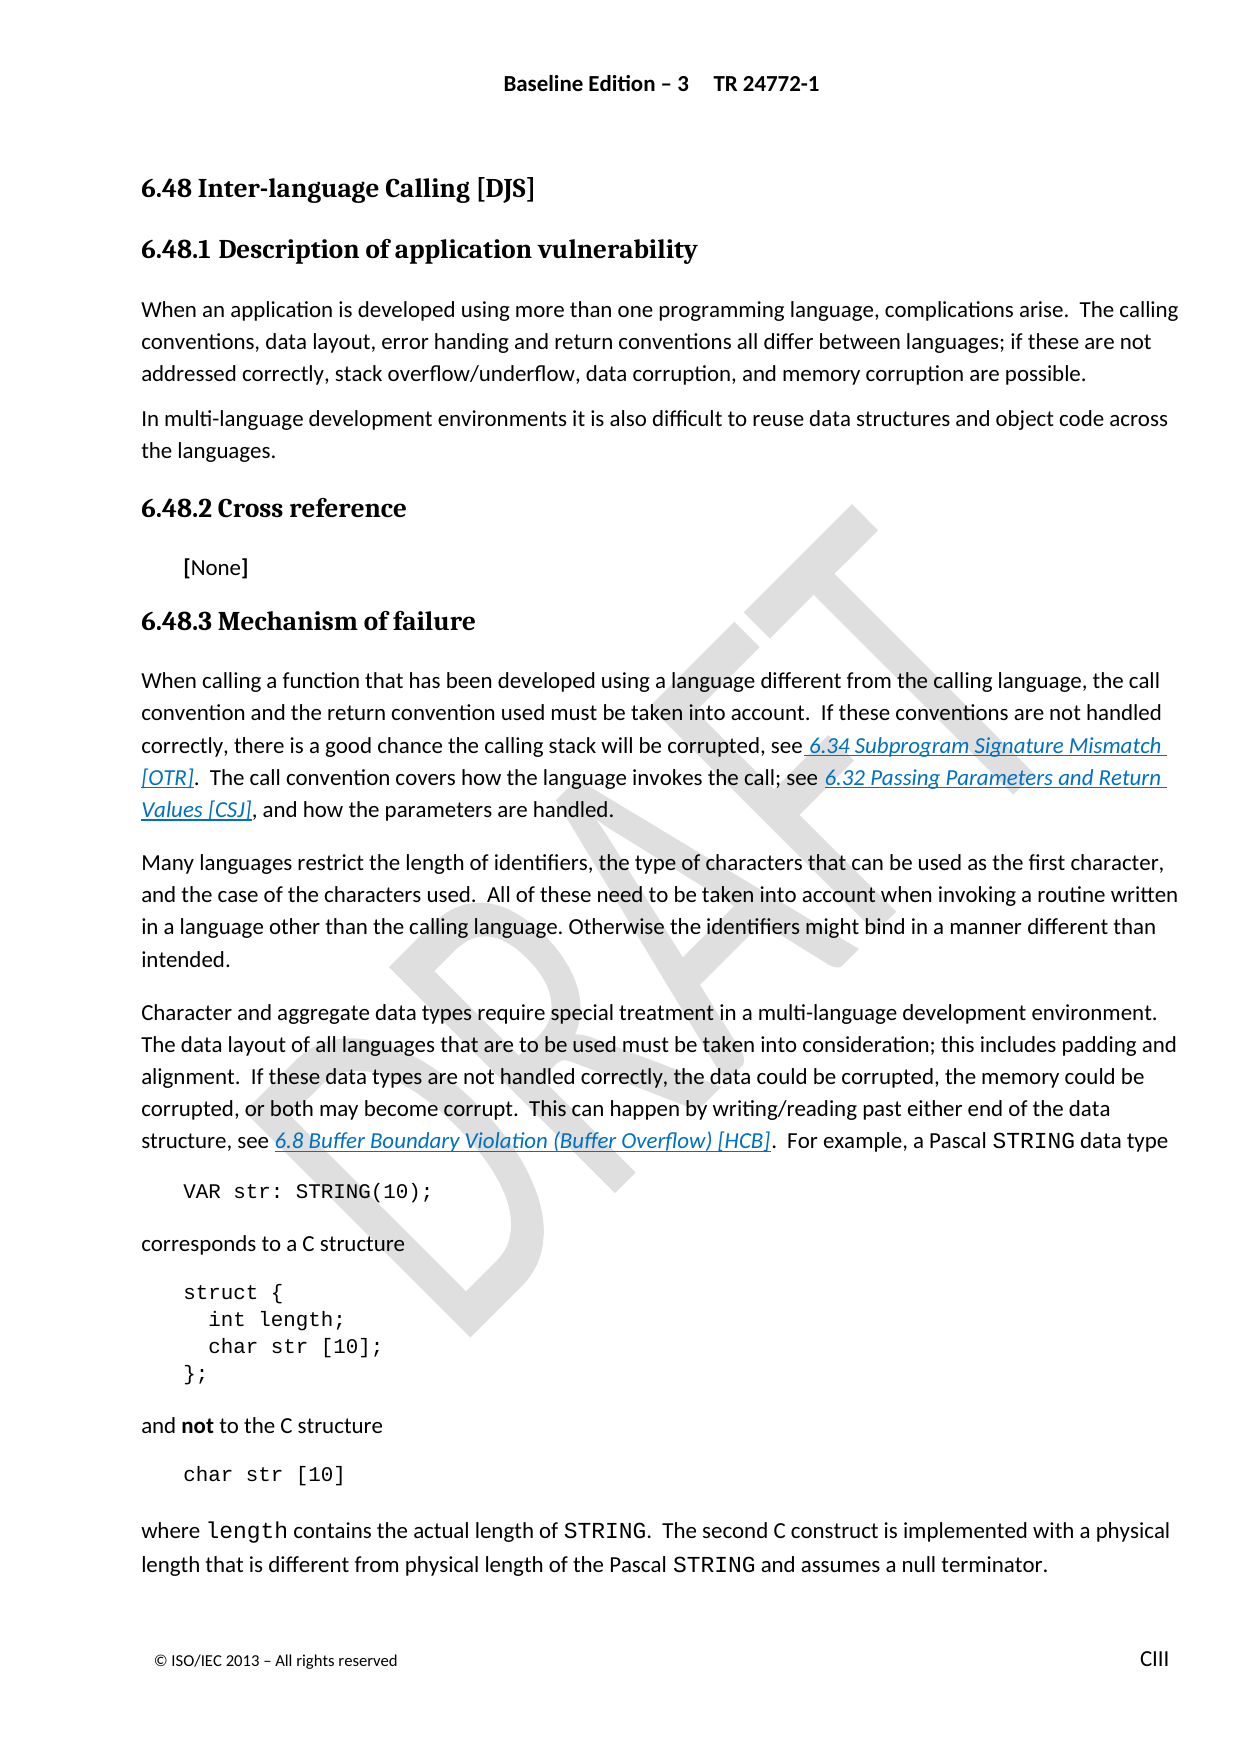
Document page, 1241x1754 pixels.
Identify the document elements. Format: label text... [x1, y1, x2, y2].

text where length contains the actual length of STRING. The second C construct is implemented with a physical length that is different from physical length of the Pascal STRING and assumes a null terminator. [141, 1517, 1182, 1579]
text [None] [183, 553, 1182, 581]
text char str [10] [183, 1464, 1182, 1488]
subtitle 6.48 Inter-language Calling [DJS] [141, 173, 1182, 205]
text int length; [183, 1309, 1182, 1333]
text }; [183, 1363, 1182, 1387]
text When an application is developed using more than one programming language, complications arise. The calling conventions, data layout, error handing and return conventions all differ between languages; if these are not addressed correctly, stack overflow/underflow, data corruption, and memory corruption are possible. [141, 295, 1182, 387]
text char str [10]; [183, 1336, 1182, 1360]
text Many languages restrict the length of identifiers, the type of characters that can be used as the first character, and the case of the characters used. All of these need to be taken into account when invoking a routine written in a language other than the calling language. Otherwise the identifiers might bind in a manner different than intended. [141, 848, 1182, 973]
text When calling a function that has been developed using a language different from the calling language, the call convention and the return convention used must be taken into account. If these conventions are not handled correctly, there is a good chance the calling stack will be corrupted, see 6.34 Subprogram Signature Mismatch [OTR]. The call convention covers how the language invokes the call; see 6.32 Passing Parameters and Return Values [CSJ], and how the parameters are handled. [141, 666, 1182, 823]
subtitle 6.48.2 Cross reference [141, 493, 1182, 524]
text struct { [183, 1282, 1182, 1306]
text corresponds to a C structure [141, 1229, 1182, 1257]
text and not to the C structure [141, 1411, 1182, 1439]
subtitle 6.48.3 Mechanism of failure [141, 606, 1182, 637]
text In multi-language development environments it is also difficult to reuse data structures and object code across the languages. [141, 404, 1182, 464]
text Character and aggregate data types require special treatment in a multi-language development environment. The data layout of all languages that are to be used must be taken into consideration; this includes padding and alignment. If these data types are not handled correctly, the data could be corrupted, the memory could be corrupted, or both may become corrupt. This can happen by writing/reading past either end of the data structure, see 6.8 Buffer Boundary Violation (Buffer Overflow) [HCB]. For example, a Pascal STRING data type [141, 998, 1182, 1156]
subtitle 6.48.1 Description of application vulnerability [141, 234, 1182, 265]
text VAR str: STRING(10); [183, 1181, 1182, 1204]
